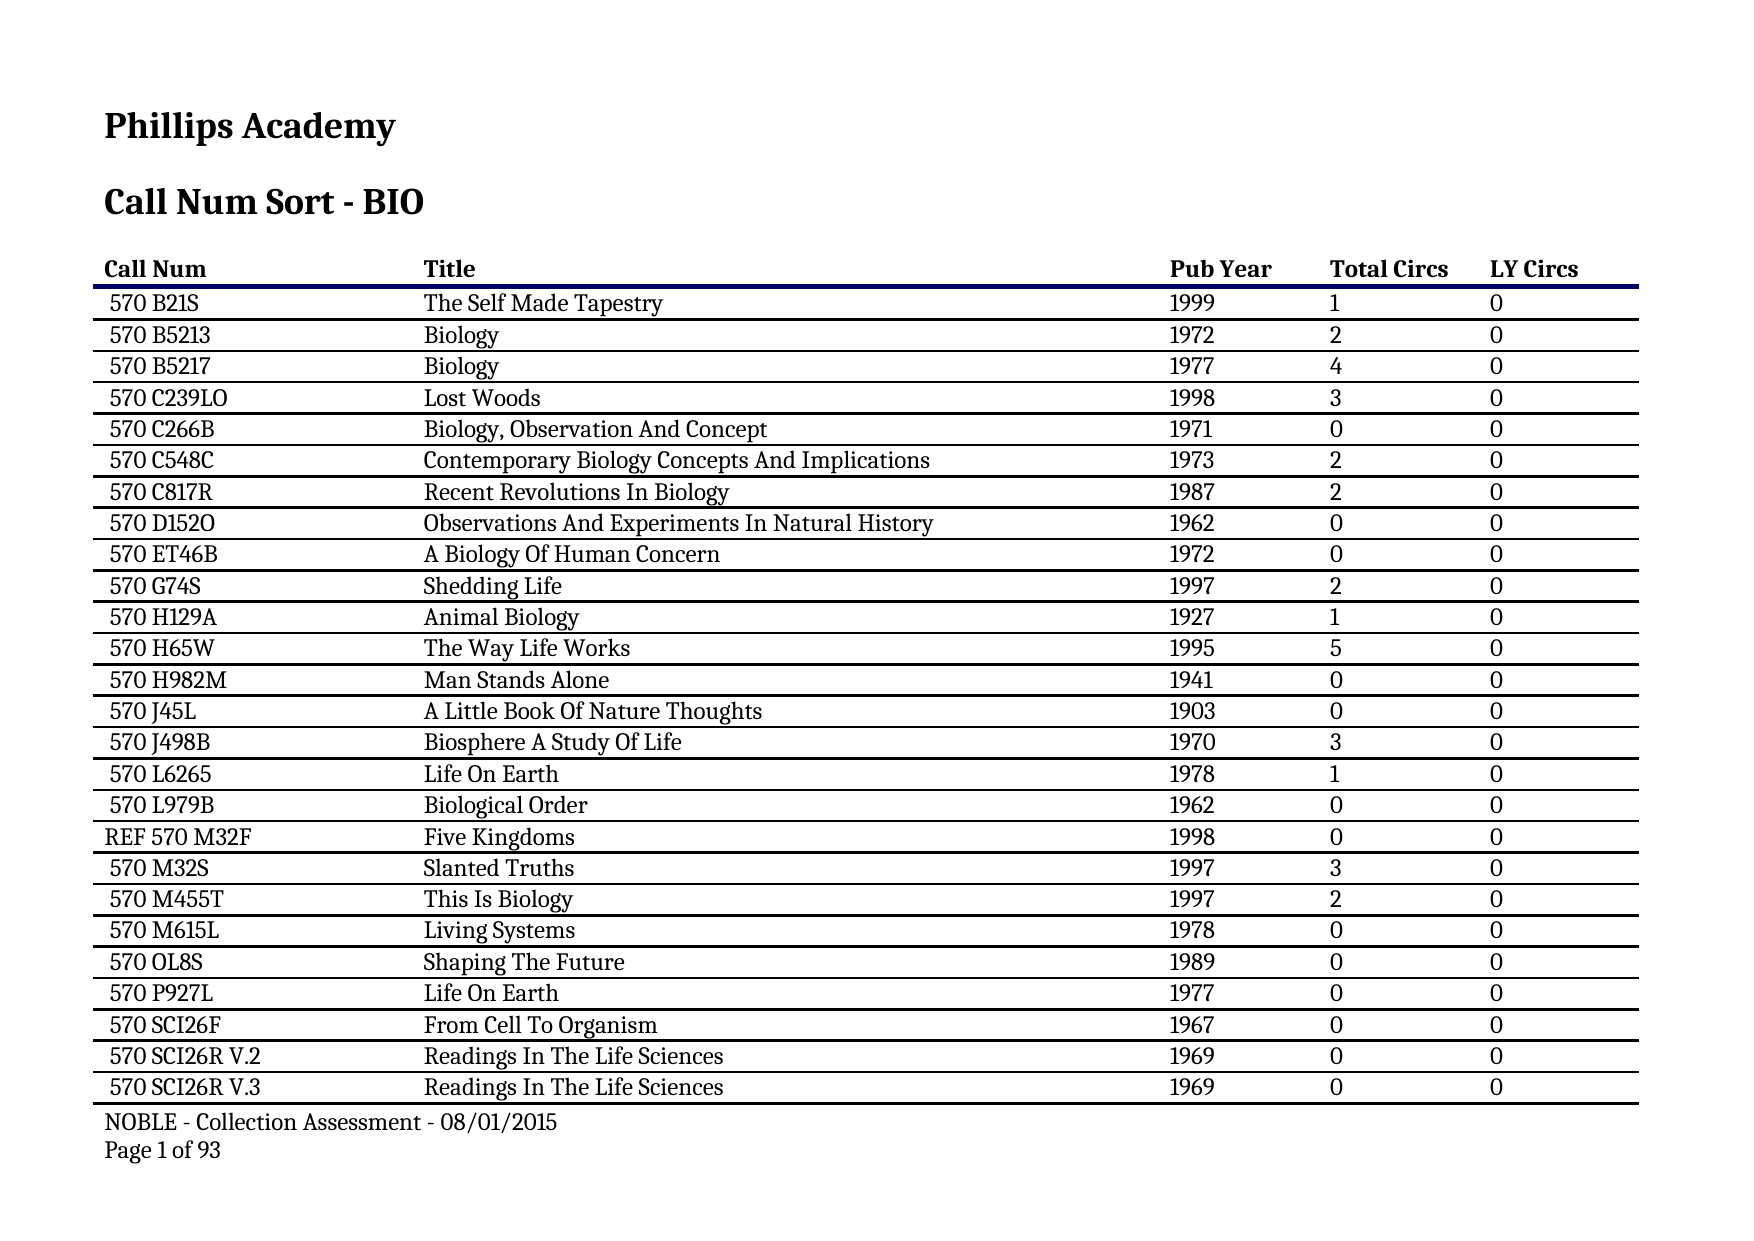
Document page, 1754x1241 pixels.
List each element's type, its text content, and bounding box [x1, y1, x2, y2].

table_cell Living Systems [413, 917, 1159, 945]
table_cell 0 [1479, 572, 1638, 600]
table_cell 0 [1479, 603, 1638, 632]
table_cell Life On Earth [413, 760, 1159, 788]
table_cell 570 M32S [93, 854, 412, 882]
table_cell 0 [1319, 415, 1478, 443]
table_cell 0 [1319, 509, 1478, 538]
table_cell 0 [1479, 791, 1638, 820]
table_cell 1989 [1159, 948, 1319, 977]
table_cell 570 B5213 [93, 321, 412, 349]
table_cell 0 [1479, 822, 1638, 851]
table_cell 0 [1479, 885, 1638, 914]
table_cell 1972 [1159, 540, 1319, 569]
table_cell 0 [1479, 509, 1638, 538]
table_cell 3 [1319, 854, 1478, 882]
table_cell 1978 [1159, 760, 1319, 788]
table_cell 1969 [1159, 1073, 1319, 1102]
table_cell 1971 [1159, 415, 1319, 443]
table_header Call Num [93, 255, 412, 284]
text Phillips Academy [104, 105, 1650, 148]
table_cell 0 [1479, 321, 1638, 349]
table_cell 0 [1479, 383, 1638, 412]
table_cell 570 L979B [93, 791, 412, 820]
table_cell Contemporary Biology Concepts And Implications [413, 446, 1159, 475]
table_cell Lost Woods [413, 383, 1159, 412]
table_cell 0 [1479, 289, 1638, 318]
table_cell 570 ET46B [93, 540, 412, 569]
table_cell 0 [1479, 697, 1638, 726]
table_cell The Self Made Tapestry [413, 289, 1159, 318]
table_cell Shaping The Future [413, 948, 1159, 977]
table_cell 570 SCI26R V.3 [93, 1073, 412, 1102]
table_cell From Cell To Organism [413, 1011, 1159, 1039]
table_cell 1967 [1159, 1011, 1319, 1039]
table_cell 0 [1319, 1011, 1478, 1039]
table_cell 0 [1319, 540, 1478, 569]
table_cell 4 [1319, 352, 1478, 381]
table_cell REF 570 M32F [93, 822, 412, 851]
table_cell Shedding Life [413, 572, 1159, 600]
table_cell 570 H65W [93, 634, 412, 663]
table_cell 570 M455T [93, 885, 412, 914]
table_cell 570 SCI26F [93, 1011, 412, 1039]
table_cell 1 [1319, 289, 1478, 318]
table_cell Biology [413, 352, 1159, 381]
table_cell 1977 [1159, 352, 1319, 381]
table_cell 1997 [1159, 854, 1319, 882]
table_cell 2 [1319, 321, 1478, 349]
table_cell 570 C548C [93, 446, 412, 475]
table_cell 1962 [1159, 791, 1319, 820]
table_cell 570 C817R [93, 478, 412, 506]
table_cell Readings In The Life Sciences [413, 1042, 1159, 1071]
table_header Pub Year [1159, 255, 1319, 284]
table_cell 5 [1319, 634, 1478, 663]
table_cell 570 H982M [93, 666, 412, 694]
table_cell 1927 [1159, 603, 1319, 632]
table_cell Observations And Experiments In Natural History [413, 509, 1159, 538]
table_cell Animal Biology [413, 603, 1159, 632]
table_cell 2 [1319, 446, 1478, 475]
table_cell 1995 [1159, 634, 1319, 663]
table_cell 0 [1479, 854, 1638, 882]
table_cell 1977 [1159, 979, 1319, 1008]
table_cell 3 [1319, 728, 1478, 757]
table_cell 570 J498B [93, 728, 412, 757]
table_cell The Way Life Works [413, 634, 1159, 663]
text Call Num Sort - BIO [104, 181, 1650, 224]
table_cell 0 [1479, 979, 1638, 1008]
table_cell 1962 [1159, 509, 1319, 538]
table_cell 570 M615L [93, 917, 412, 945]
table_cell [413, 1073, 1159, 1102]
table_cell 1 [1319, 603, 1478, 632]
table_cell 1970 [1159, 728, 1319, 757]
table_cell 3 [1319, 383, 1478, 412]
table_cell 1987 [1159, 478, 1319, 506]
table_cell Slanted Truths [413, 854, 1159, 882]
table_cell 2 [1319, 572, 1478, 600]
table_cell 2 [1319, 885, 1478, 914]
table_cell 570 C266B [93, 415, 412, 443]
table_cell 1998 [1159, 383, 1319, 412]
table_cell 0 [1319, 1042, 1478, 1071]
table_cell 0 [1479, 415, 1638, 443]
table_cell 0 [1319, 1073, 1478, 1102]
table_cell Biology, Observation And Concept [413, 415, 1159, 443]
table_cell 1 [1319, 760, 1478, 788]
table_cell 0 [1479, 478, 1638, 506]
table_cell 1969 [1159, 1042, 1319, 1071]
table_cell 1999 [1159, 289, 1319, 318]
table_cell 1903 [1159, 697, 1319, 726]
table_cell 1972 [1159, 321, 1319, 349]
table_cell Recent Revolutions In Biology [413, 478, 1159, 506]
table_cell 570 J45L [93, 697, 412, 726]
table_cell Biology [413, 321, 1159, 349]
table_cell 0 [1479, 666, 1638, 694]
table_cell 1997 [1159, 885, 1319, 914]
table_cell 0 [1479, 760, 1638, 788]
table_cell 2 [1319, 478, 1478, 506]
table_cell 0 [1319, 948, 1478, 977]
table_cell 570 OL8S [93, 948, 412, 977]
table_cell 0 [1319, 666, 1478, 694]
table_cell 0 [1319, 822, 1478, 851]
table_cell 0 [1479, 728, 1638, 757]
table_cell 570 C239LO [93, 383, 412, 412]
table_cell A Little Book Of Nature Thoughts [413, 697, 1159, 726]
table_cell Man Stands Alone [413, 666, 1159, 694]
table_cell 0 [1479, 352, 1638, 381]
table_cell Biosphere A Study Of Life [413, 728, 1159, 757]
table_cell 0 [1479, 446, 1638, 475]
table_cell 0 [1479, 1011, 1638, 1039]
table_cell 0 [1479, 948, 1638, 977]
table_cell 0 [1479, 1042, 1638, 1071]
table_cell 0 [1319, 917, 1478, 945]
table_cell 570 B21S [93, 289, 412, 318]
table_cell Life On Earth [413, 979, 1159, 1008]
table_cell Five Kingdoms [413, 822, 1159, 851]
table_cell Biological Order [413, 791, 1159, 820]
table_cell 570 SCI26R V.2 [93, 1042, 412, 1071]
table_cell 1997 [1159, 572, 1319, 600]
table_cell 0 [1319, 791, 1478, 820]
table_cell 570 H129A [93, 603, 412, 632]
table_cell 570 P927L [93, 979, 412, 1008]
table_header Title [413, 255, 1159, 284]
table_cell 1973 [1159, 446, 1319, 475]
table_cell 1978 [1159, 917, 1319, 945]
table_cell 1941 [1159, 666, 1319, 694]
table_cell 570 B5217 [93, 352, 412, 381]
table_cell A Biology Of Human Concern [413, 540, 1159, 569]
table_cell 570 L6265 [93, 760, 412, 788]
table_cell 0 [1479, 540, 1638, 569]
table_cell 0 [1479, 1073, 1638, 1102]
table_cell 0 [1319, 979, 1478, 1008]
table_cell 0 [1479, 917, 1638, 945]
table_header Total Circs [1319, 255, 1478, 284]
table_cell 570 D152O [93, 509, 412, 538]
table_cell 0 [1479, 634, 1638, 663]
table_cell 0 [1319, 697, 1478, 726]
table_cell 570 G74S [93, 572, 412, 600]
table_cell 1998 [1159, 822, 1319, 851]
table_cell This Is Biology [413, 885, 1159, 914]
table_header LY Circs [1479, 255, 1638, 284]
